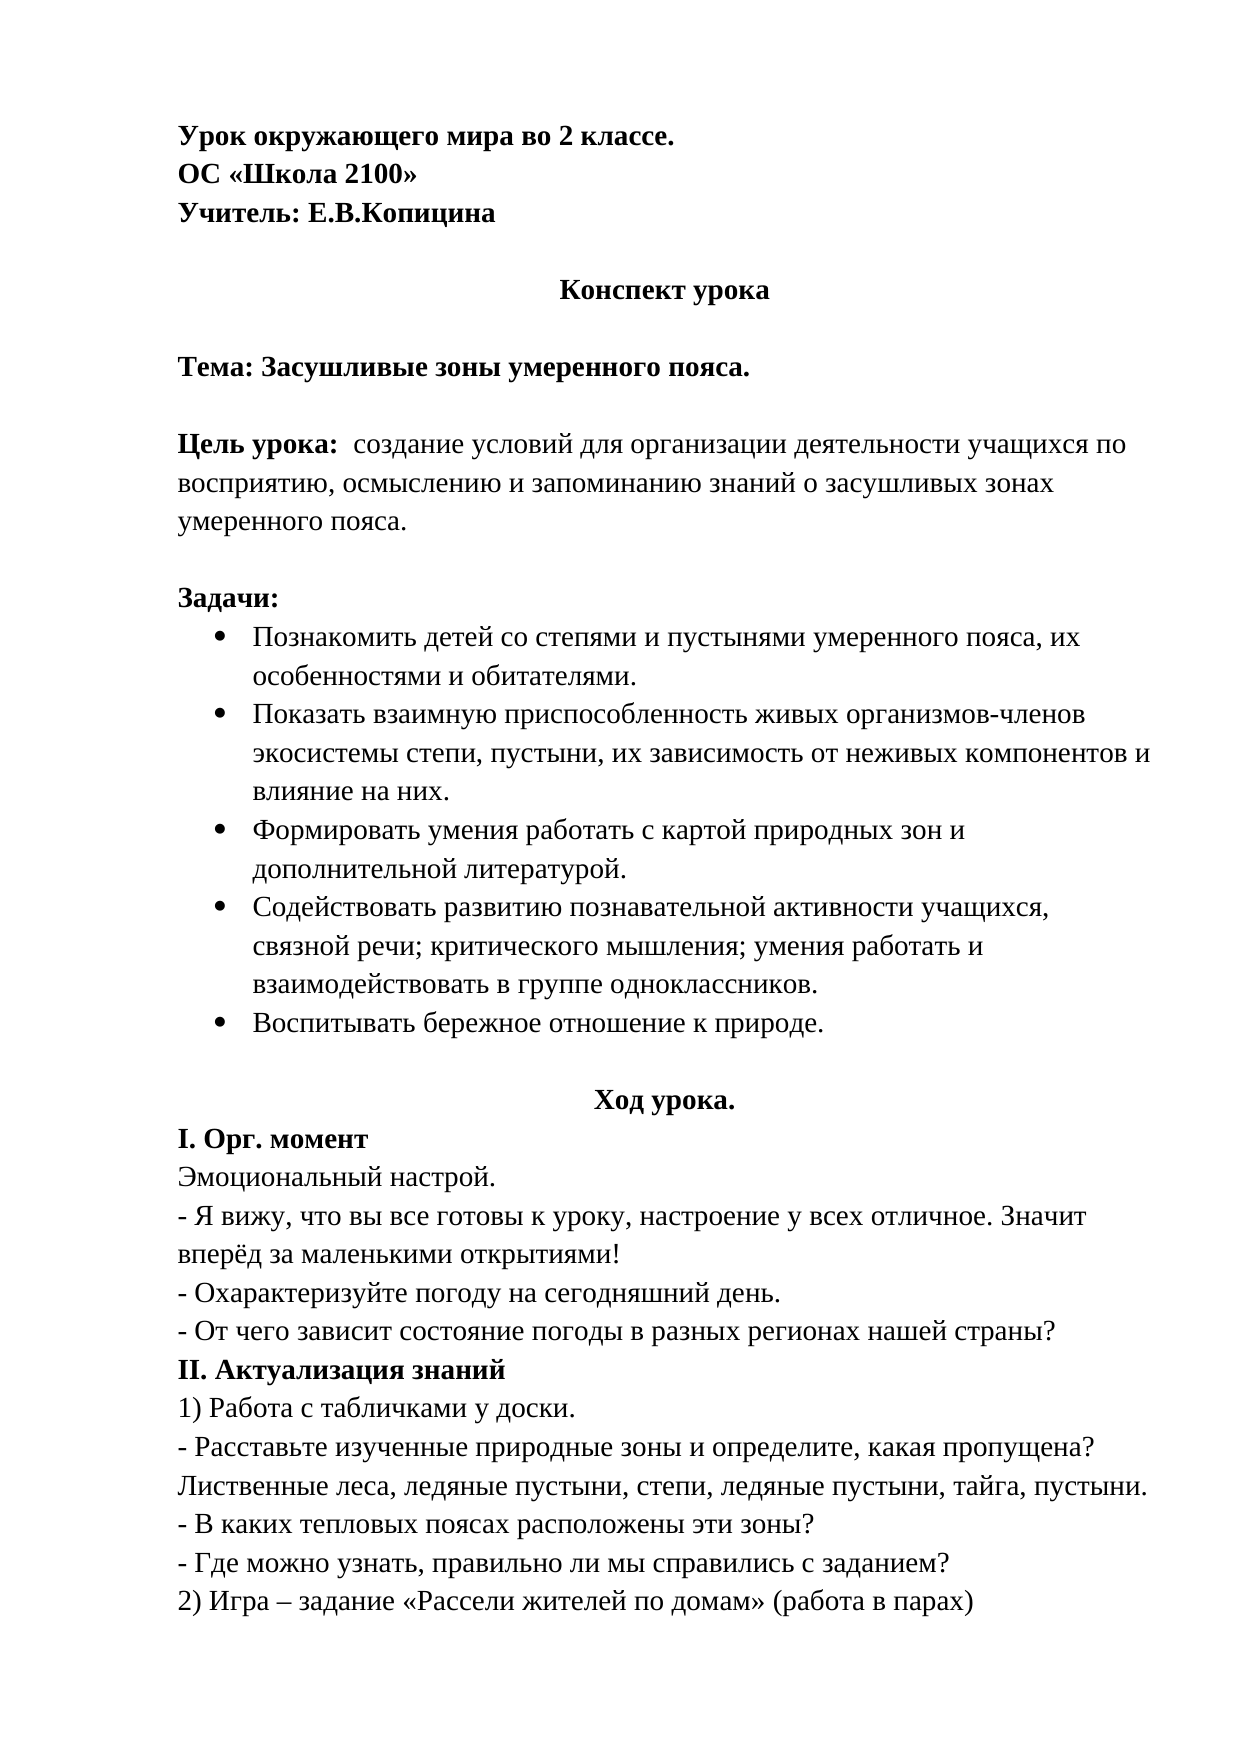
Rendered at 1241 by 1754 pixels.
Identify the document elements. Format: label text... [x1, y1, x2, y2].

text - Я вижу, что вы все готовы к уроку, настроение у всех отличное. Значит вперёд за маленькими открытиями! [177, 1198, 1152, 1270]
text Орг. момент [177, 1121, 1152, 1154]
text - Где можно узнать, правильно ли мы справились с заданием? [177, 1545, 1152, 1578]
text Цель урока: создание условий для организации деятельности учащихся по восприятию, осмыслению и запоминанию знаний о засушливых зонах умеренного пояса. [177, 426, 1152, 537]
text Урок окружающего мира во 2 классе. [177, 118, 1152, 152]
text - В каких тепловых поясах расположены эти зоны? [177, 1506, 1152, 1540]
text 1) Работа с табличками у доски. [177, 1391, 1152, 1424]
text - От чего зависит состояние погоды в разных регионах нашей страны? [177, 1313, 1152, 1347]
text Задачи: [177, 581, 1152, 614]
text II. Актуализация знаний [177, 1352, 1152, 1386]
text ОС «Школа 2100» [177, 157, 1152, 190]
text Ход урока. [177, 1082, 1152, 1116]
list Познакомить детей со степями и пустынями умеренного пояса, их особенностями и обитателями. [215, 619, 1152, 691]
text Лиственные леса, ледяные пустыни, степи, ледяные пустыни, тайга, пустыни. [177, 1468, 1152, 1501]
text Конспект урока [177, 272, 1152, 306]
list Формировать умения работать с картой природных зон и дополнительной литературой. [215, 812, 1152, 884]
list Показать взаимную приспособленность живых организмов-членов экосистемы степи, пустыни, их зависимость от неживых компонентов и влияние на них. [215, 696, 1152, 807]
text Тема: Засушливые зоны умеренного пояса. [177, 349, 1152, 383]
text Учитель: Е.В.Копицина [177, 195, 1152, 229]
list Содействовать развитию познавательной активности учащихся, связной речи; критического мышления; умения работать и взаимодействовать в группе одноклассников. [215, 889, 1152, 1000]
text Эмоциональный настрой. [177, 1159, 1152, 1193]
list Воспитывать бережное отношение к природе. [215, 1005, 1152, 1039]
text 2) Игра – задание «Рассели жителей по домам» (работа в парах) [177, 1583, 1152, 1617]
text - Охарактеризуйте погоду на сегодняшний день. [177, 1275, 1152, 1308]
text - Расставьте изученные природные зоны и определите, какая пропущена? [177, 1429, 1152, 1463]
